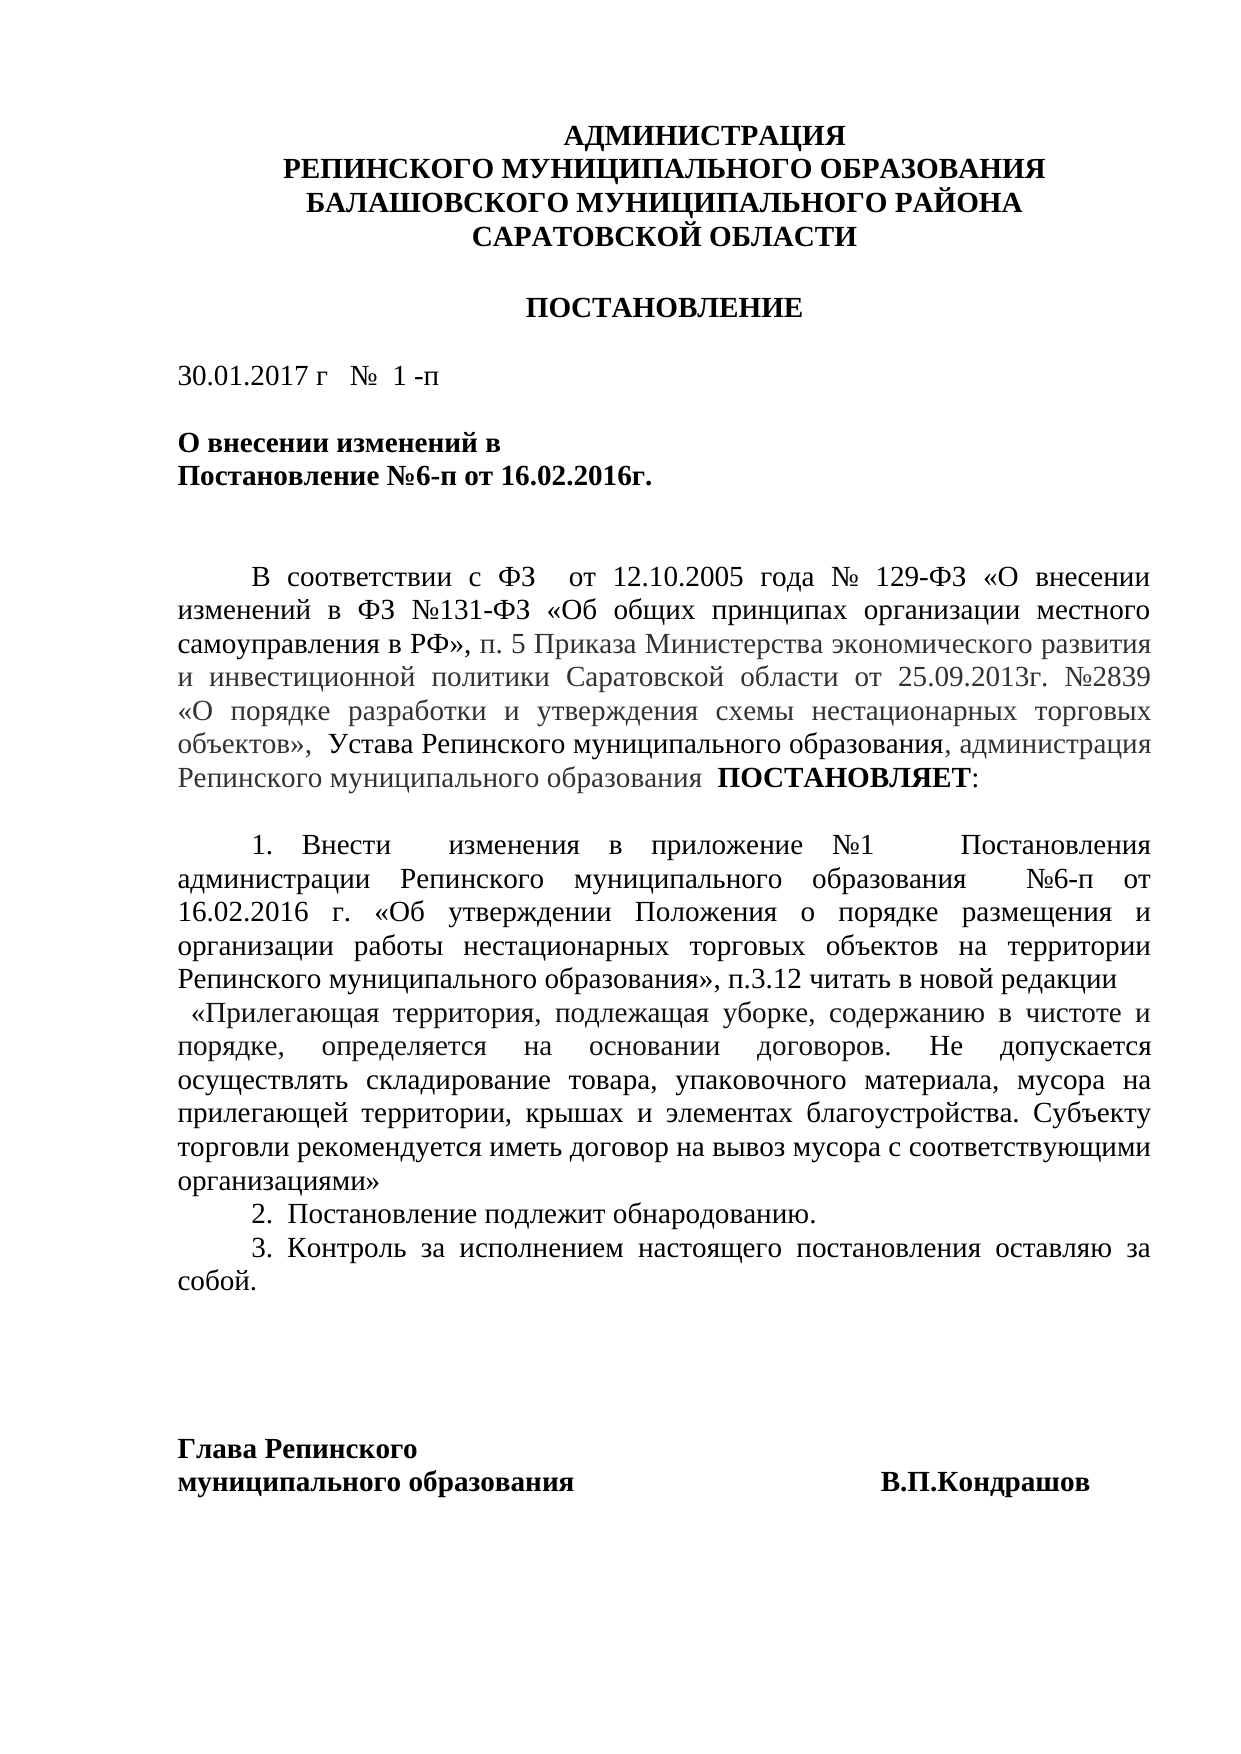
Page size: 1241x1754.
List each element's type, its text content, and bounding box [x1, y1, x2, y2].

text 2. Постановление подлежит обнародованию. [177, 1196, 1152, 1230]
text 30.01.2017 г № 1 -п [177, 358, 1152, 391]
text ПОСТАНОВЛЕНИЕ [177, 291, 1152, 324]
text 3. Контроль за исполнением настоящего постановления оставляю за собой. [177, 1230, 1152, 1297]
text «Прилегающая территория, подлежащая уборке, содержанию в чистоте и порядке, определяется на основании договоров. Не допускается осуществлять складирование товара, упаковочного материала, мусора на прилегающей территории, крышах и элементах благоустройства. Субъекту торговли рекомендуется иметь договор на вывоз мусора с соответствующими организациями» [177, 995, 1152, 1196]
text 1. Внести изменения в приложение №1 Постановления администрации Репинского муниципального образования №6-п от 16.02.2016 г. «Об утверждении Положения о порядке размещения и организации работы нестационарных торговых объектов на территории Репинского муниципального образования», п.3.12 читать в новой редакции [177, 827, 1152, 995]
text О внесении изменений в Постановление №6-п от 16.02.2016г. [177, 425, 1152, 492]
text АДМИНИСТРАЦИЯ РЕПИНСКОГО МУНИЦИПАЛЬНОГО ОБРАЗОВАНИЯ БАЛАШОВСКОГО МУНИЦИПАЛЬНОГО РАЙОНА САРАТОВСКОЙ ОБЛАСТИ [177, 118, 1152, 252]
text В соответствии с ФЗ от 12.10.2005 года № 129-ФЗ «О внесении изменений в ФЗ №131-ФЗ «Об общих принципах организации местного самоуправления в РФ», п. 5 Приказа Министерства экономического развития и инвестиционной политики Саратовской области от 25.09.2013г. №2839 «О порядке разработки и утверждения схемы нестационарных торговых объектов», Устава Репинского муниципального образования, администрация Репинского муниципального образования ПОСТАНОВЛЯЕТ: [177, 559, 1152, 794]
text Глава Репинского муниципального образования В.П.Кондрашов [177, 1431, 1152, 1498]
